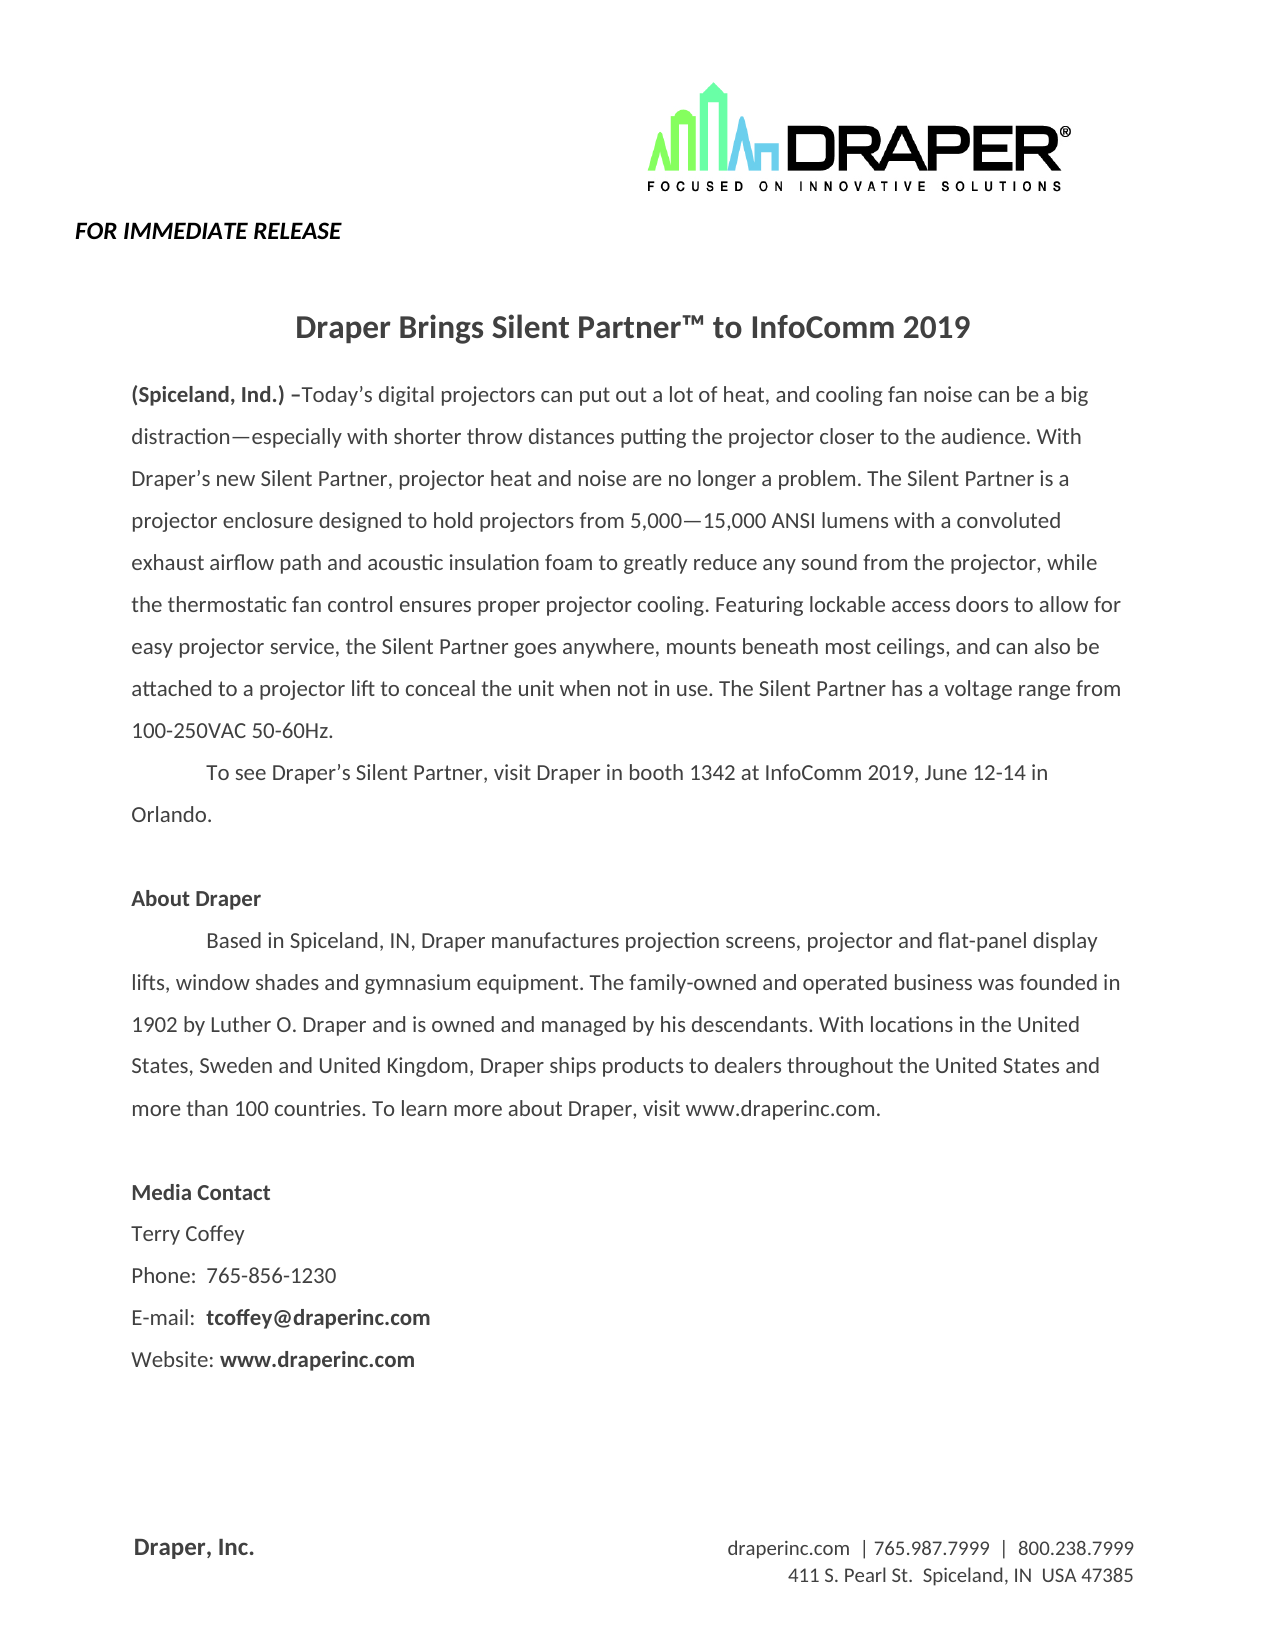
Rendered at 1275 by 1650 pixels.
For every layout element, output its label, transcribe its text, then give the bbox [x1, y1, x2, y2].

text Based in Spiceland, IN, Draper manufactures projection screens, projector and flat-panel display lifts, window shades and gymnasium equipment. The family-owned and operated business was founded in 1902 by Luther O. Draper and is owned and managed by his descendants. With locations in the United States, Sweden and United Kingdom, Draper ships products to dealers throughout the United States and more than 100 countries. To learn more about Draper, visit www.draperinc.com. Media Contact Terry Coffey [131, 926, 1134, 1248]
text Website: www.draperinc.com [131, 1346, 1134, 1373]
text Draper Brings Silent Partner™ to InfoComm 2019 [131, 245, 1134, 347]
text (Spiceland, Ind.) –Today’s digital projectors can put out a lot of heat, and cooling fan noise can be a big distraction—especially with shorter throw distances putting the projector closer to the audience. With Draper’s new Silent Partner, projector heat and noise are no longer a problem. The Silent Partner is a projector enclosure designed to hold projectors from 5,000—15,000 ANSI lumens with a convoluted exhaust airflow path and acoustic insulation foam to greatly reduce any sound from the projector, while the thermostatic fan control ensures proper projector cooling. Featuring lockable access doors to allow for easy projector service, the Silent Partner goes anywhere, mounts beneath most ceilings, and can also be attached to a projector lift to conceal the unit when not in use. The Silent Partner has a voltage range from 100-250VAC 50-60Hz. [131, 380, 1134, 744]
text To see Draper’s Silent Partner, visit Draper in booth 1342 at InfoComm 2019, June 12-14 in Orlando. [131, 758, 1134, 828]
text About Draper [131, 884, 1134, 912]
text E-mail: tcoffey@draperinc.com [131, 1303, 1134, 1332]
text Phone: 765-856-1230 [131, 1262, 1134, 1289]
picture [573, 42, 1135, 229]
